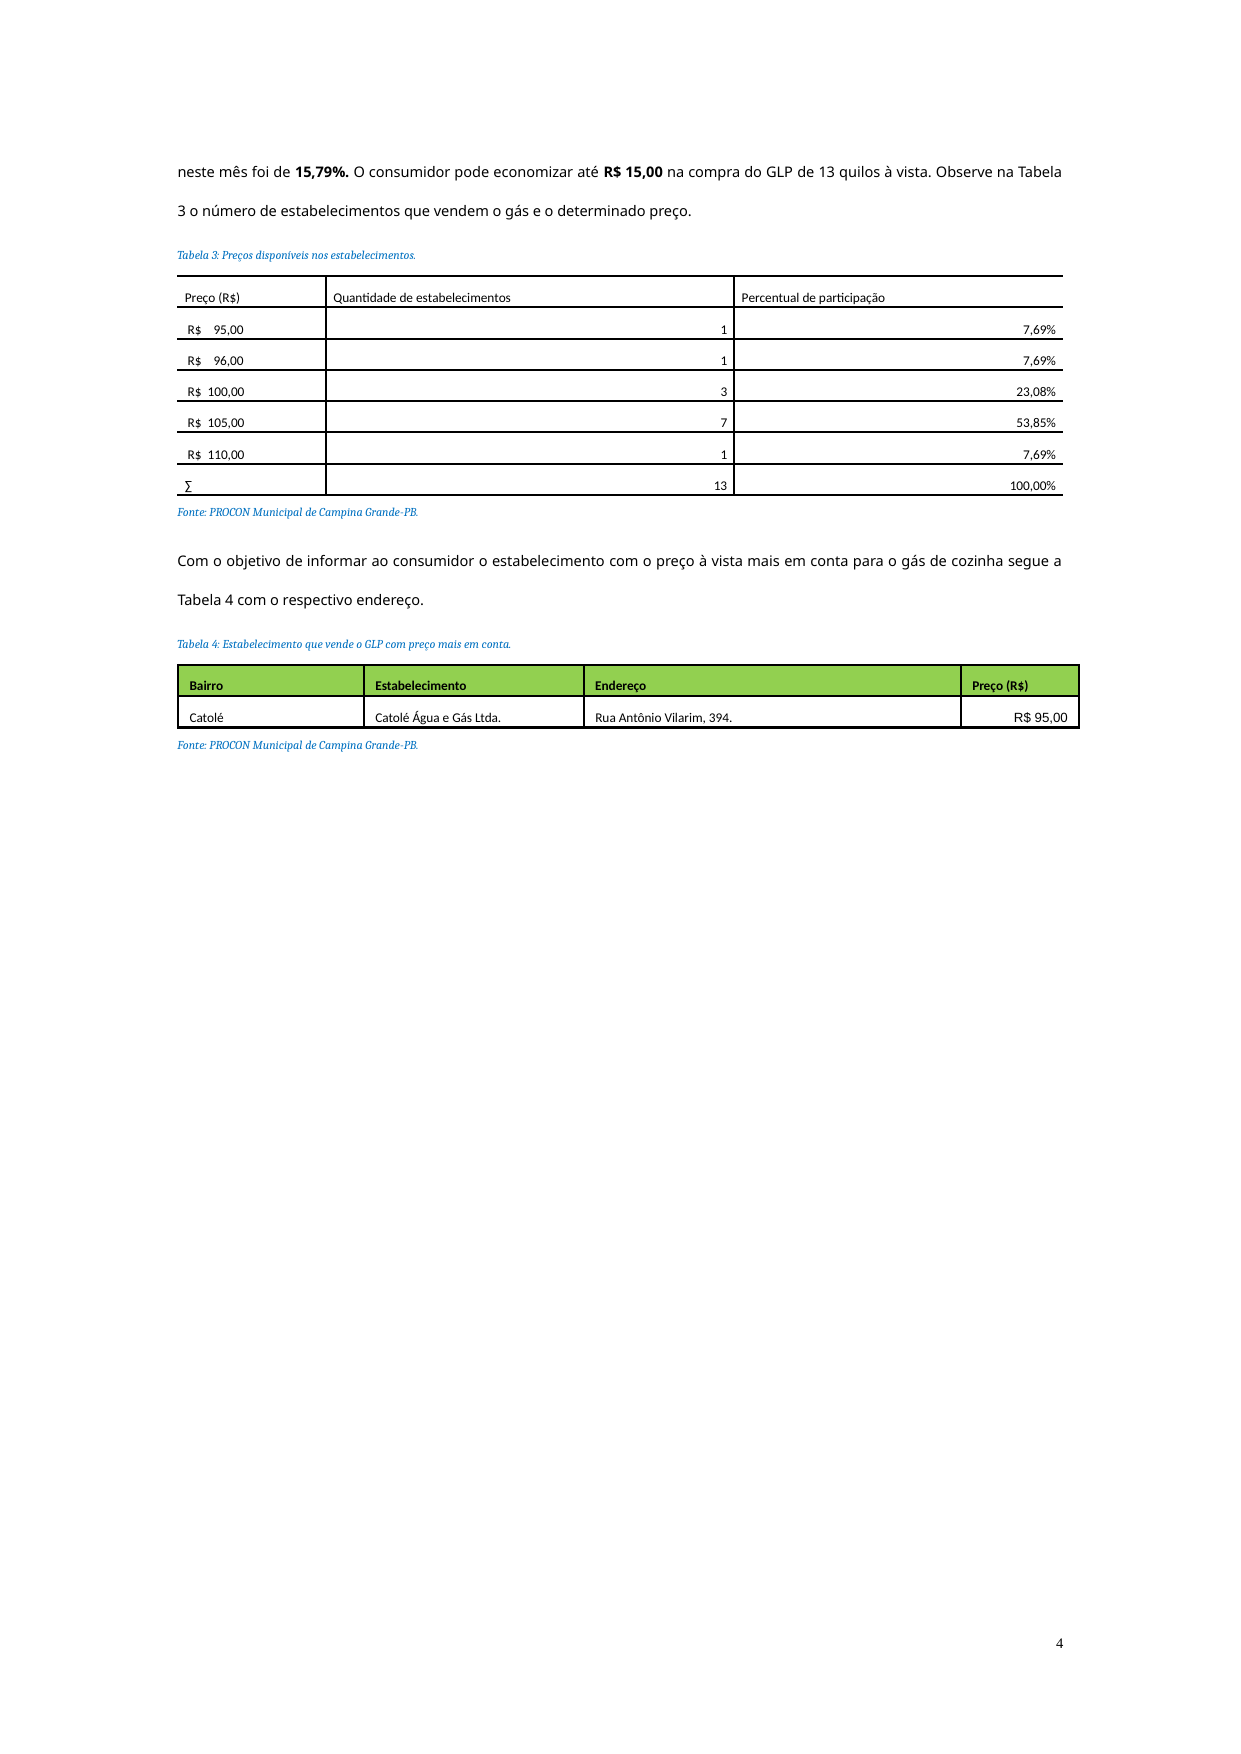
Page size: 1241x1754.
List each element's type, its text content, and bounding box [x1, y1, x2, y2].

table_header Bairro [179, 666, 363, 695]
table_cell R$ 95,00 [962, 697, 1078, 726]
table_cell 7,69% [735, 433, 1063, 462]
table_header Preço (R$) [962, 666, 1078, 695]
text Fonte: PROCON Municipal de Campina Grande-PB. [177, 496, 1063, 520]
table_cell R$ 95,00 [177, 308, 325, 337]
table_cell 53,85% [735, 402, 1063, 431]
table_header Endereço [585, 666, 960, 695]
table_cell 1 [327, 433, 733, 462]
table_cell 7 [327, 402, 733, 431]
table_cell 7,69% [735, 340, 1063, 369]
text Tabela 4: Estabelecimento que vende o GLP com preço mais em conta. [177, 627, 1063, 651]
table_cell 1 [327, 308, 733, 337]
table_cell 23,08% [735, 371, 1063, 400]
table_header Quantidade de estabelecimentos [327, 277, 733, 306]
text Tabela 3: Preços disponíveis nos estabelecimentos. [177, 238, 1063, 262]
table_cell 3 [327, 371, 733, 400]
table_cell Rua Antônio Vilarim, 394. [585, 697, 960, 726]
table_cell R$ 100,00 [177, 371, 325, 400]
table_cell ∑ [177, 465, 325, 494]
table_cell 13 [327, 465, 733, 494]
table_cell 100,00% [735, 465, 1063, 494]
text Fonte: PROCON Municipal de Campina Grande-PB. [177, 729, 1063, 752]
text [177, 148, 1063, 221]
table_cell R$ 110,00 [177, 433, 325, 462]
table_cell Catolé Água e Gás Ltda. [365, 697, 583, 726]
table_cell 7,69% [735, 308, 1063, 337]
table_header Estabelecimento [365, 666, 583, 695]
table_header Percentual de participação [735, 277, 1063, 306]
table_cell R$ 96,00 [177, 340, 325, 369]
table_cell Catolé [179, 697, 363, 726]
table_cell 1 [327, 340, 733, 369]
text Com o objetivo de informar ao consumidor o estabelecimento com o preço à vista mais em conta para o gás de cozinha segue a Tabela 4 com o respectivo endereço. [177, 537, 1063, 610]
table_header Preço (R$) [177, 277, 325, 306]
table_cell R$ 105,00 [177, 402, 325, 431]
